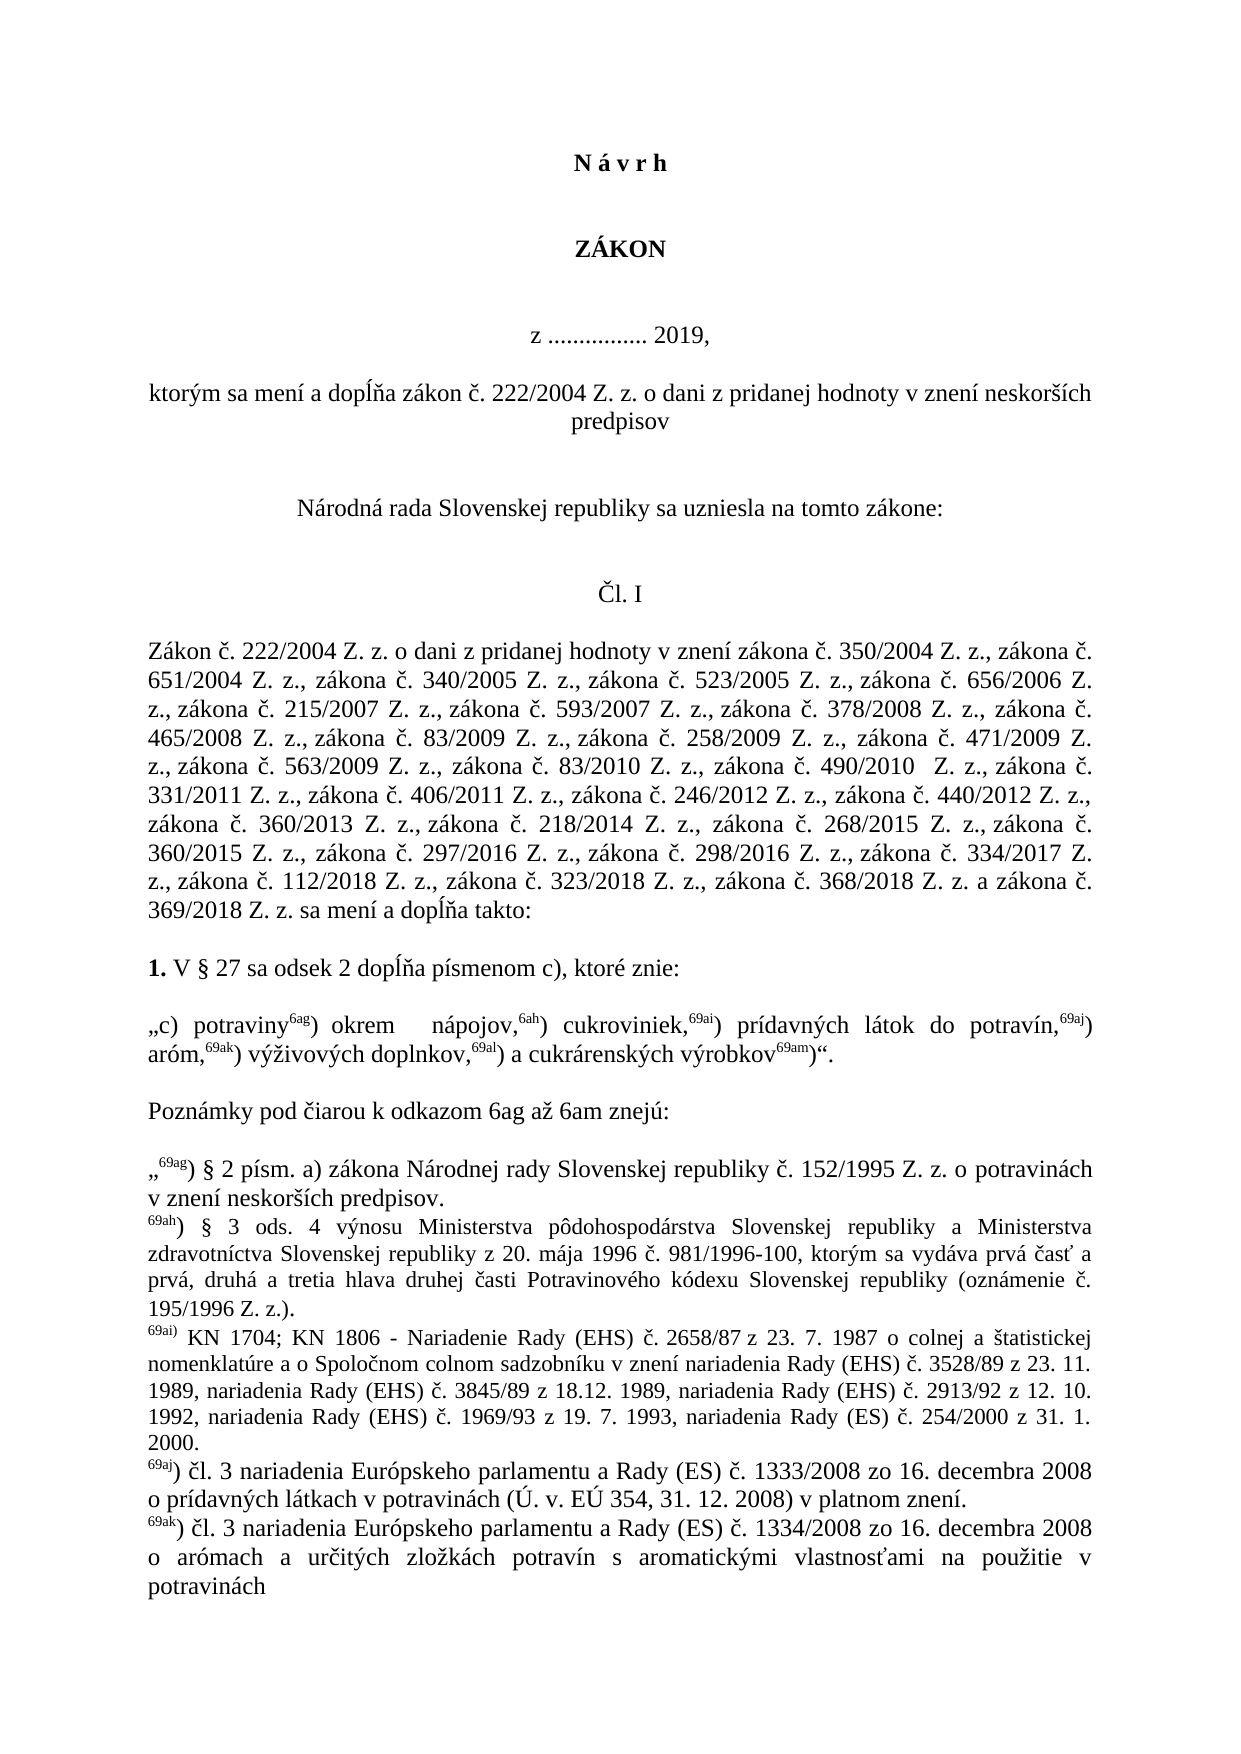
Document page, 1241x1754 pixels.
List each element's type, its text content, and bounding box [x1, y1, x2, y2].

text Poznámky pod čiarou k odkazom 6ag až 6am znejú: [148, 1096, 1093, 1125]
text Národná rada Slovenskej republiky sa uzniesla na tomto zákone: [148, 493, 1093, 521]
text 69aj) čl. 3 nariadenia Európskeho parlamentu a Rady (ES) č. 1333/2008 zo 16. decembra 2008 o prídavných látkach v potravinách (Ú. v. EÚ 354, 31. 12. 2008) v platnom znení. [148, 1456, 1093, 1513]
text N á v r h [148, 148, 1093, 176]
text „c) potraviny6ag) okrem nápojov,6ah) cukroviniek,69ai) prídavných látok do potravín,69aj) aróm,69ak) výživových doplnkov,69al) a cukrárenských výrobkov69am)“. [148, 1010, 1093, 1068]
text Čl. I [148, 579, 1093, 608]
text z ................ 2019, [148, 320, 1093, 349]
text ZÁKON [148, 234, 1093, 263]
text 69ai) KN 1704; KN 1806 - Nariadenie Rady (EHS) č. 2658/87 z 23. 7. 1987 o colnej a štatistickej nomenklatúre a o Spoločnom colnom sadzobníku v znení nariadenia Rady (EHS) č. 3528/89 z 23. 11. 1989, nariadenia Rady (EHS) č. 3845/89 z 18.12. 1989, nariadenia Rady (EHS) č. 2913/92 z 12. 10. 1992, nariadenia Rady (EHS) č. 1969/93 z 19. 7. 1993, nariadenia Rady (ES) č. 254/2000 z 31. 1. 2000. [148, 1322, 1093, 1456]
text ktorým sa mení a dopĺňa zákon č. 222/2004 Z. z. o dani z pridanej hodnoty v znení neskorších predpisov [148, 378, 1093, 435]
text 69ak) čl. 3 nariadenia Európskeho parlamentu a Rady (ES) č. 1334/2008 zo 16. decembra 2008 o arómach a určitých zložkách potravín s aromatickými vlastnosťami na použitie v potravinách [148, 1513, 1093, 1599]
text Zákon č. 222/2004 Z. z. o dani z pridanej hodnoty v znení zákona č. 350/2004 Z. z., zákona č. 651/2004 Z. z., zákona č. 340/2005 Z. z., zákona č. 523/2005 Z. z., zákona č. 656/2006 Z. z., zákona č. 215/2007 Z. z., zákona č. 593/2007 Z. z., zákona č. 378/2008 Z. z., zákona č. 465/2008 Z. z., zákona č. 83/2009 Z. z., zákona č. 258/2009 Z. z., zákona č. 471/2009 Z. z., zákona č. 563/2009 Z. z., zákona č. 83/2010 Z. z., zákona č. 490/2010 Z. z., zákona č. 331/2011 Z. z., zákona č. 406/2011 Z. z., zákona č. 246/2012 Z. z., zákona č. 440/2012 Z. z., zákona č. 360/2013 Z. z., zákona č. 218/2014 Z. z., zákona č. 268/2015 Z. z., zákona č. 360/2015 Z. z., zákona č. 297/2016 Z. z., zákona č. 298/2016 Z. z., zákona č. 334/2017 Z. z., zákona č. 112/2018 Z. z., zákona č. 323/2018 Z. z., zákona č. 368/2018 Z. z. a zákona č. 369/2018 Z. z. sa mení a dopĺňa takto: [148, 636, 1093, 924]
text „69ag) § 2 písm. a) zákona Národnej rady Slovenskej republiky č. 152/1995 Z. z. o potravinách v znení neskorších predpisov. [148, 1154, 1093, 1211]
text 1. V § 27 sa odsek 2 dopĺňa písmenom c), ktoré znie: [148, 953, 1093, 981]
text 69ah) § 3 ods. 4 výnosu Ministerstva pôdohospodárstva Slovenskej republiky a Ministerstva zdravotníctva Slovenskej republiky z 20. mája 1996 č. 981/1996-100, ktorým sa vydáva prvá časť a prvá, druhá a tretia hlava druhej časti Potravinového kódexu Slovenskej republiky (oznámenie č. 195/1996 Z. z.). [148, 1211, 1093, 1322]
